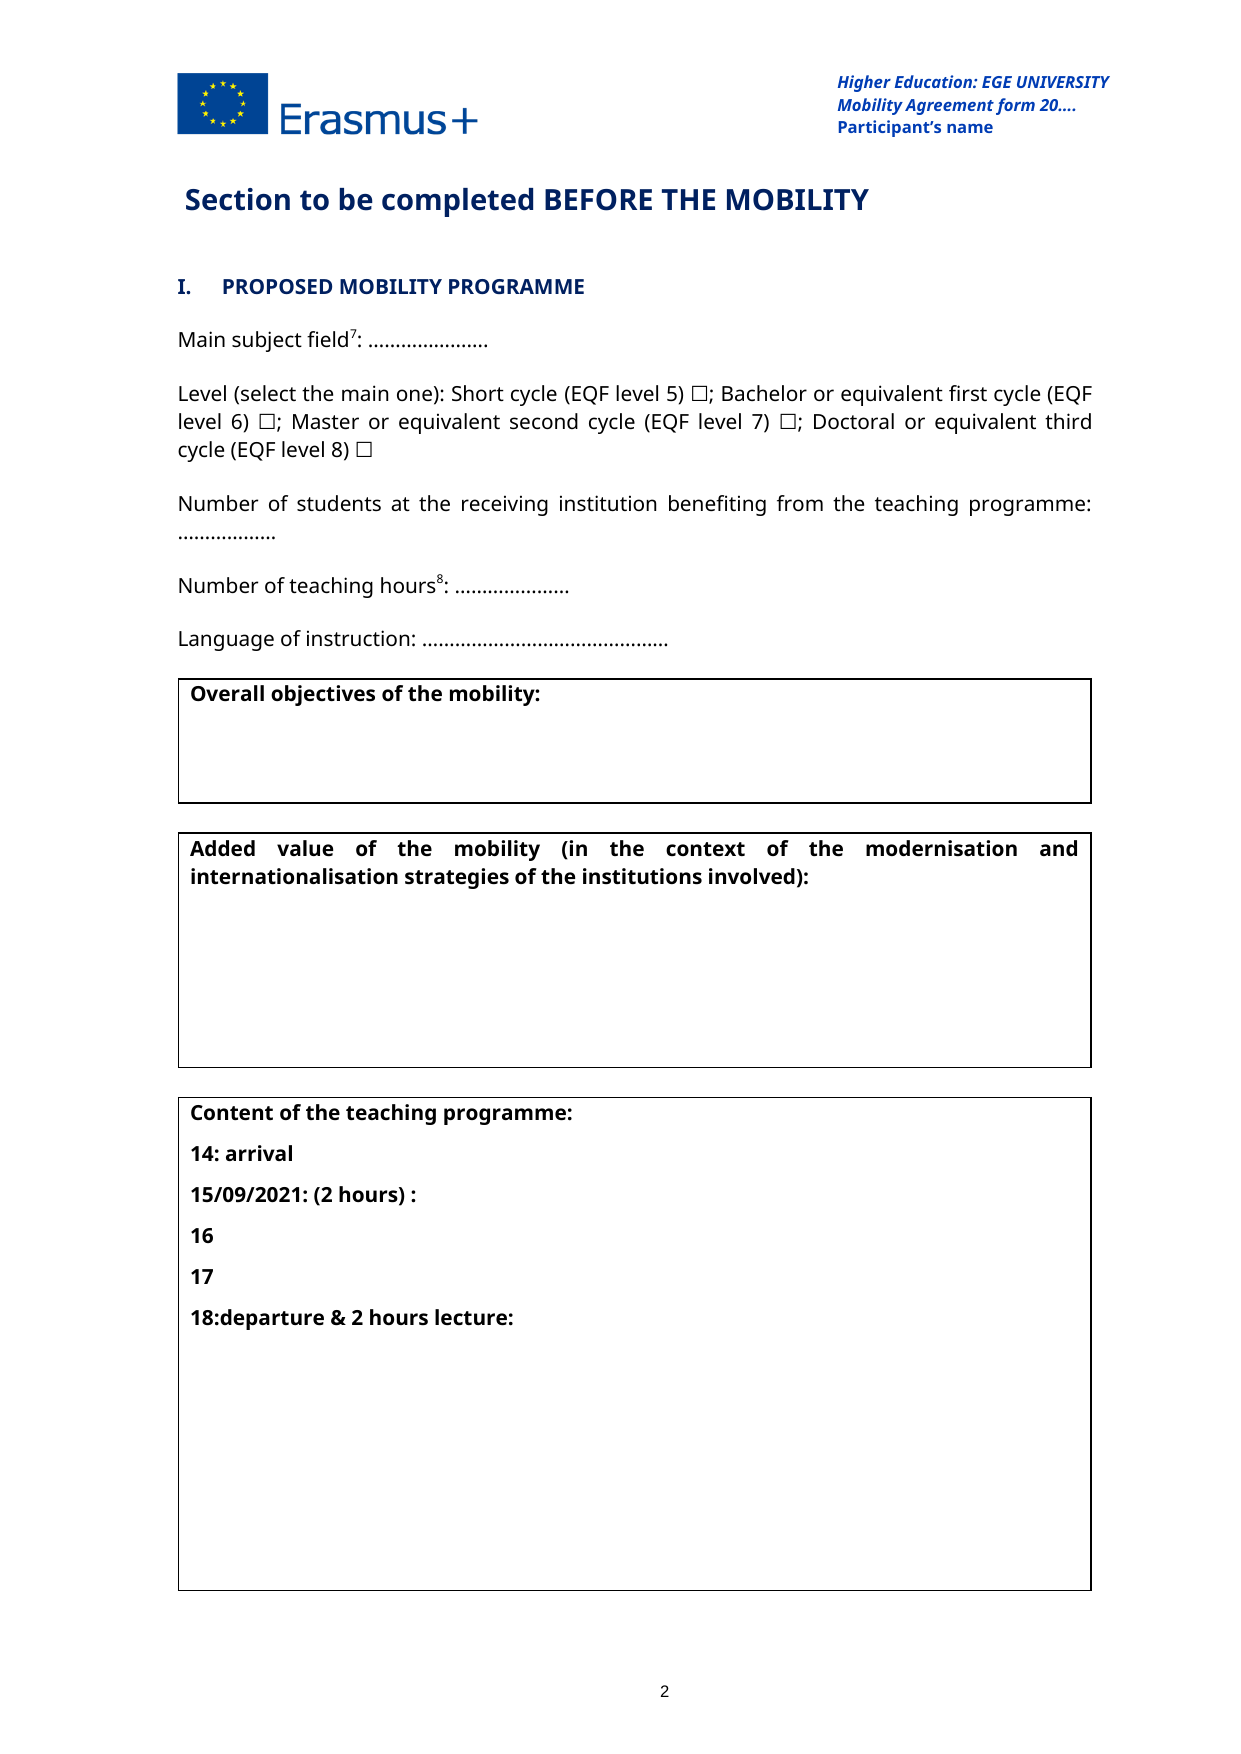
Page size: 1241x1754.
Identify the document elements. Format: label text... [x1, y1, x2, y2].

table_header Content of the teaching programme: 14: arrival 15/09/2021: (2 hours) : 16 17 18:departure & 2 hours lecture: [179, 1098, 1090, 1590]
picture [177, 73, 478, 135]
text Language of instruction: ……………………………………… [177, 624, 1092, 653]
text Section to be completed BEFORE THE MOBILITY [177, 179, 1196, 218]
table_header Added value of the mobility (in the context of the modernisation and internationalisation strategies of the institutions involved): [179, 834, 1090, 1067]
text Number of teaching hours: ………………… [177, 571, 1092, 599]
text Main subject field: …………………. [177, 325, 1092, 354]
text Level (select the main one): Short cycle (EQF level 5) ; Bachelor or equivalent first cycle (EQF level 6) ; Master or equivalent second cycle (EQF level 7) ; Doctoral or equivalent third cycle (EQF level 8) [177, 379, 1092, 464]
table_header Overall objectives of the mobility: [179, 680, 1090, 802]
text Number of students at the receiving institution benefiting from the teaching programme: ……………… [177, 489, 1092, 546]
subtitle I. PROPOSED MOBILITY PROGRAMME [177, 272, 1092, 300]
